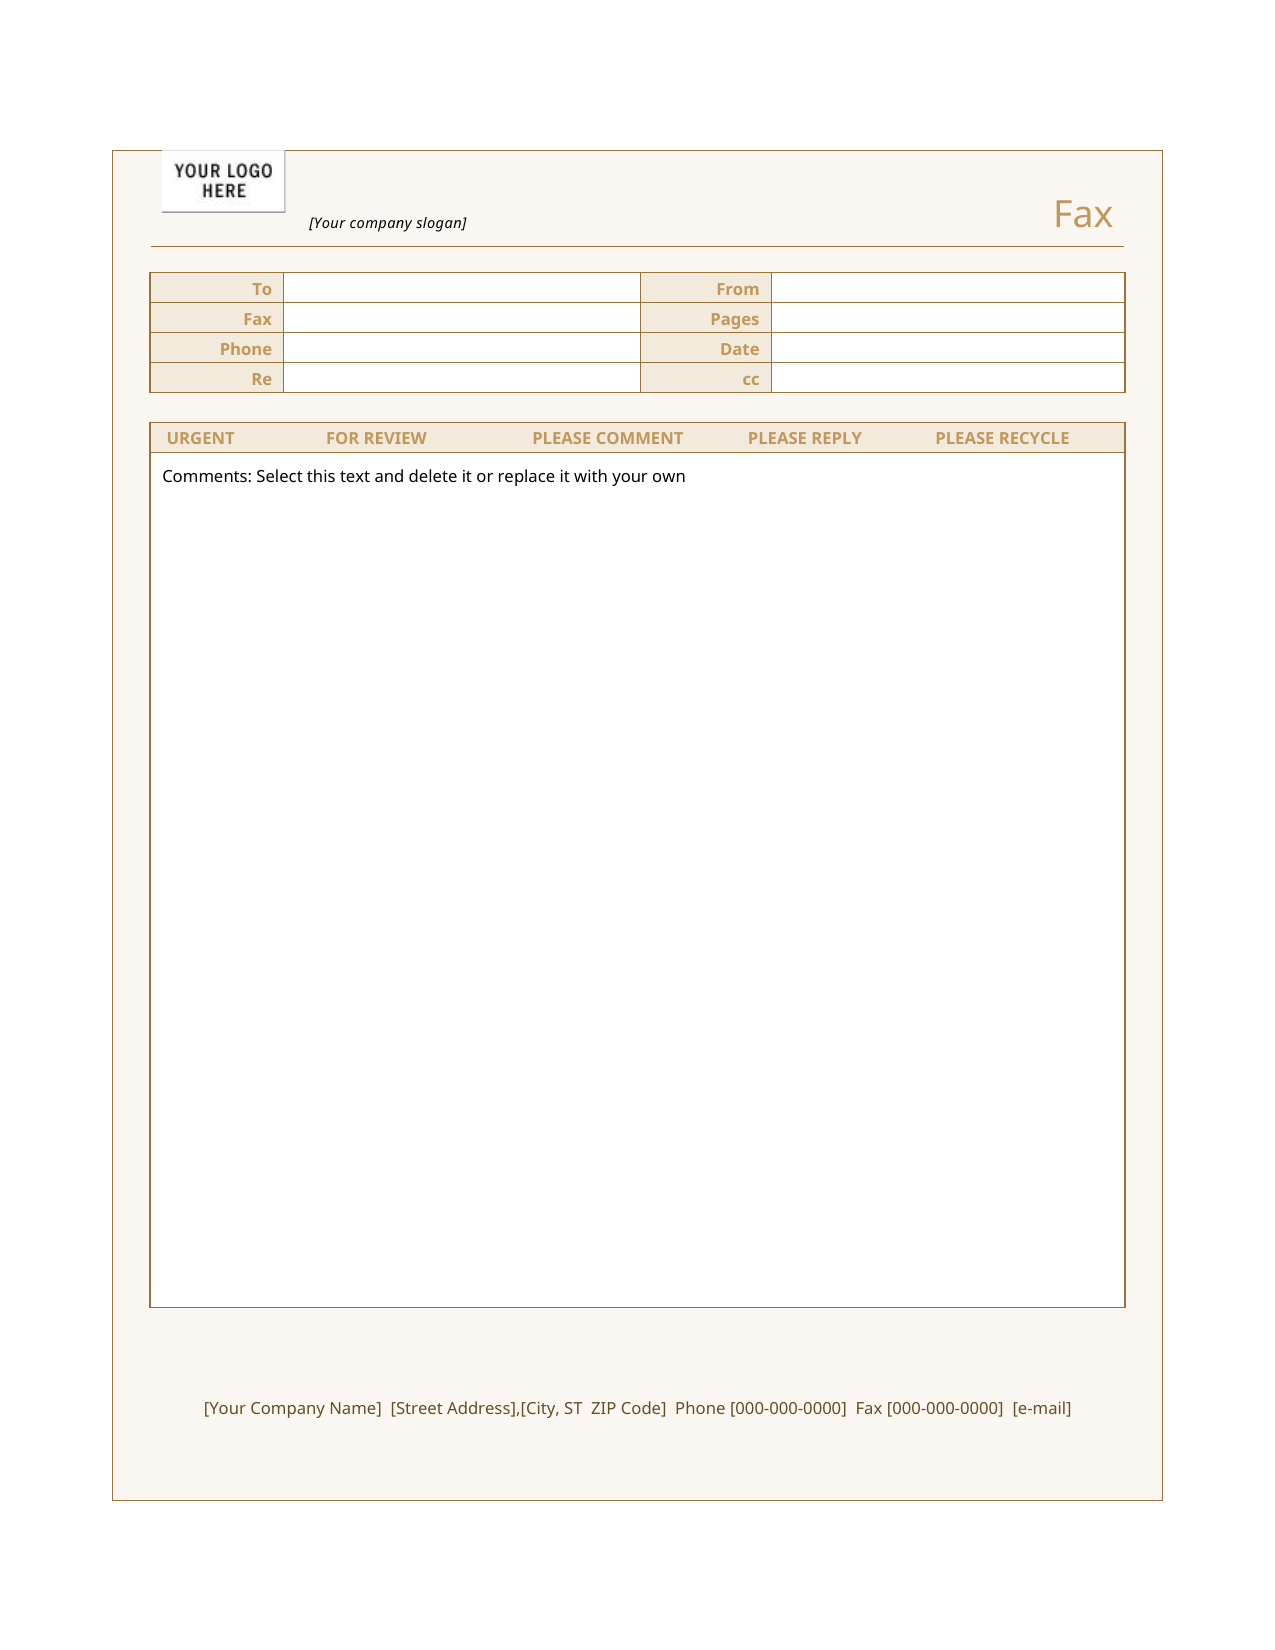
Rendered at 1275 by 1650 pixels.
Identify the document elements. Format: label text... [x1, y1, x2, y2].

table_cell [284, 363, 640, 392]
table_cell [284, 273, 640, 302]
picture [162, 150, 286, 213]
table_cell To [151, 273, 283, 302]
table_cell Pages [641, 303, 771, 332]
table_cell Phone [151, 333, 283, 362]
table_cell cc [641, 363, 771, 392]
table_cell URGENT FOR REVIEW PLEASE COMMENT PLEASE REPLY PLEASE RECYCLE [151, 423, 1124, 452]
table_cell [772, 333, 1124, 362]
table_cell Re [151, 363, 283, 392]
table_header [150, 150, 297, 246]
table_cell Date [641, 333, 771, 362]
table_cell [284, 303, 640, 332]
table_cell [150, 246, 843, 272]
table_cell [772, 303, 1124, 332]
table_cell [772, 363, 1124, 392]
table_cell [772, 273, 1124, 302]
table_cell Fax [151, 303, 283, 332]
table_cell [843, 246, 1125, 272]
table_header Fax [481, 150, 1125, 246]
table_cell From [641, 273, 771, 302]
table_cell [150, 393, 1125, 422]
table_cell [284, 333, 640, 362]
table_cell , Phone Fax [150, 1308, 1125, 1457]
